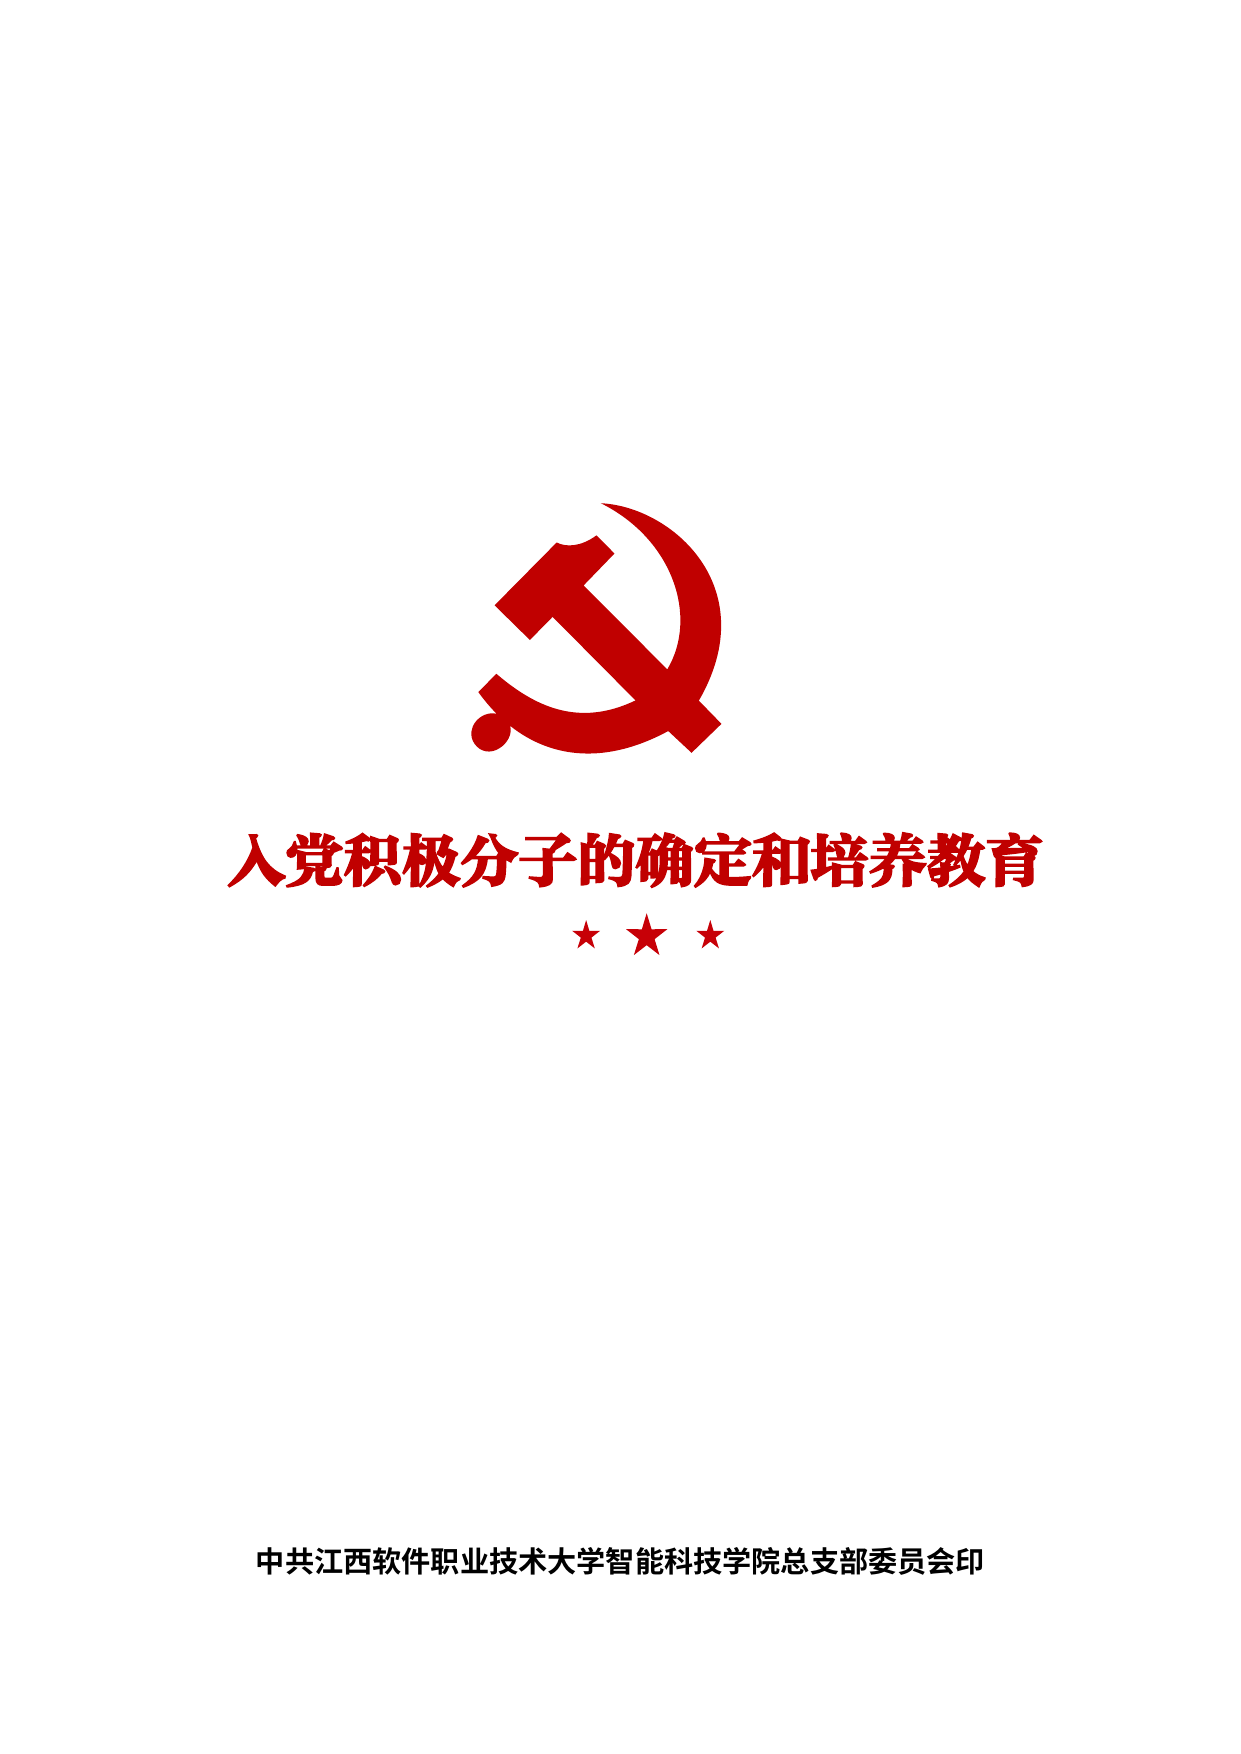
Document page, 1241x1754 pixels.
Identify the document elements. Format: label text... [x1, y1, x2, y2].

text 入党积极分子的确定和培养教育 [187, 812, 1053, 909]
text 中共江西软件职业技术大学智能科技学院总支部委员会印 [187, 1527, 1053, 1592]
